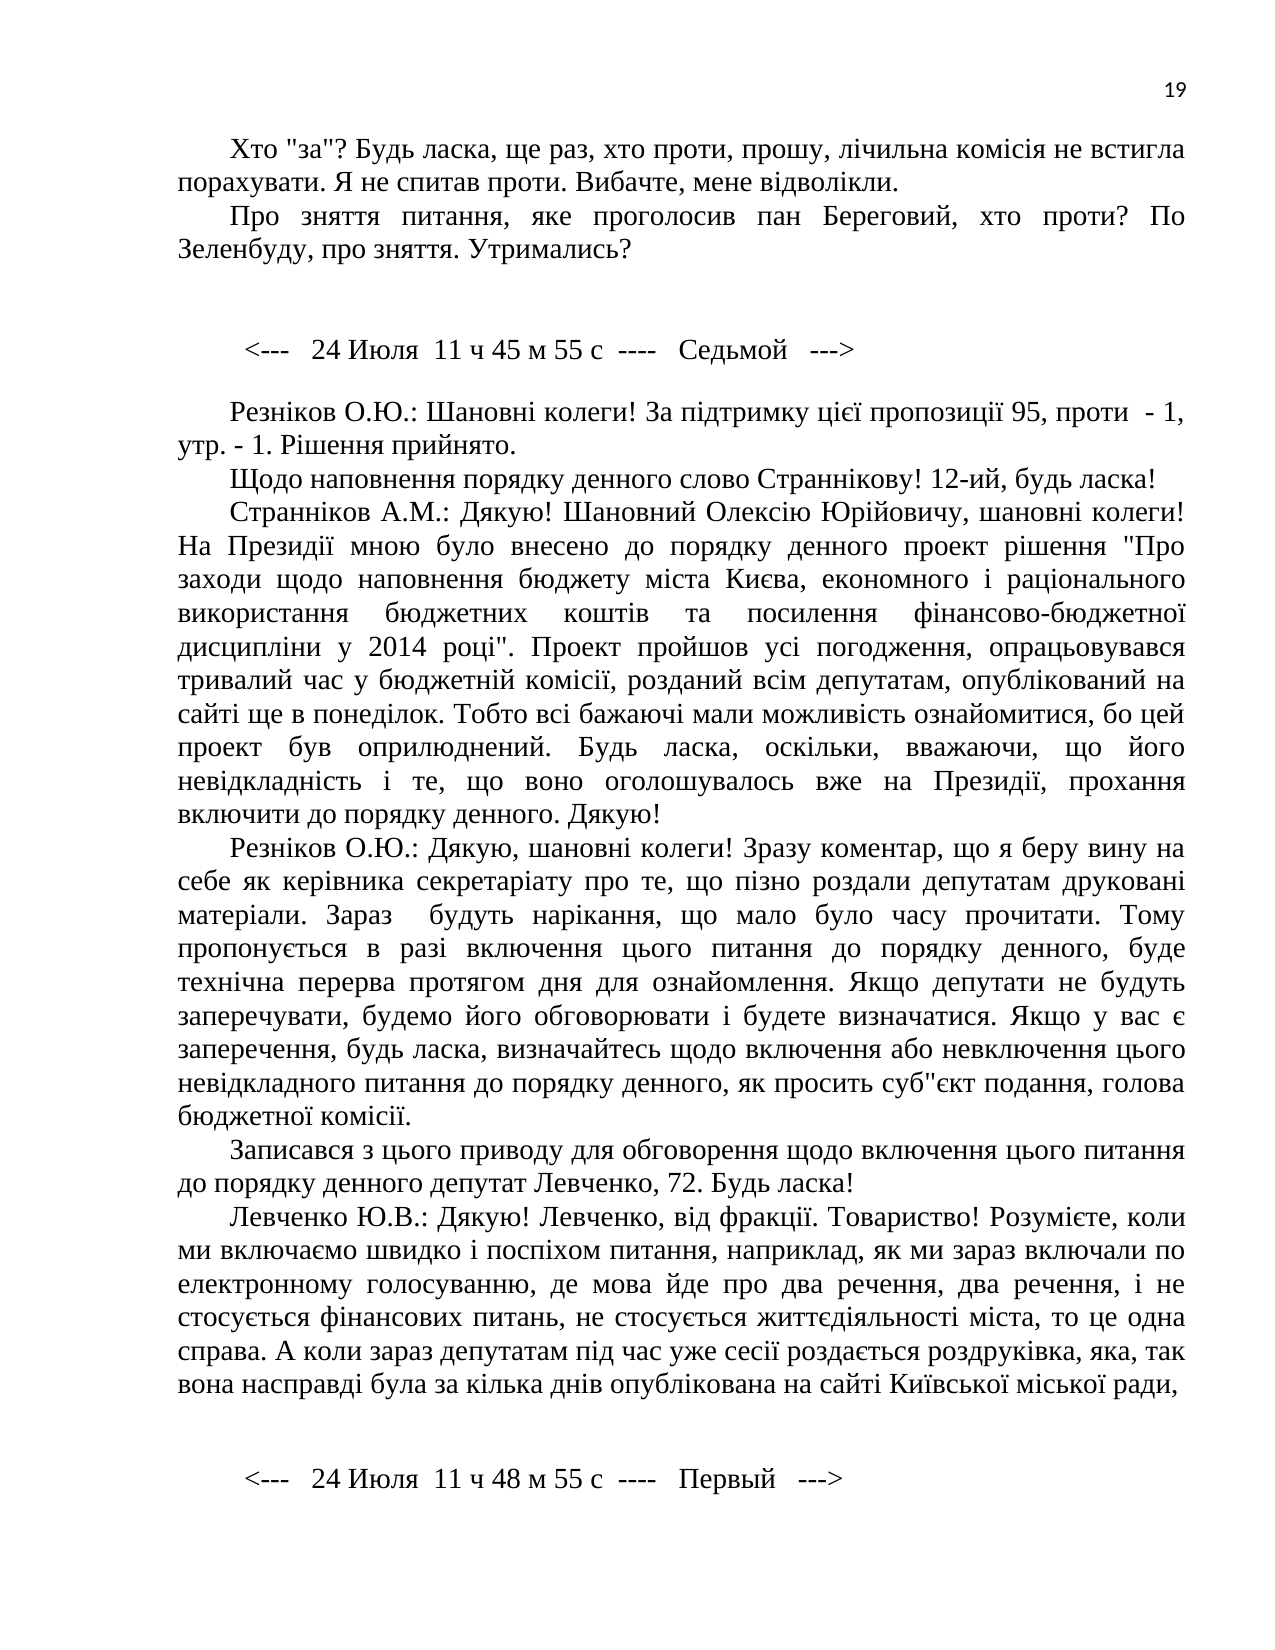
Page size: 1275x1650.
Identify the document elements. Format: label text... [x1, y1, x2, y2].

text <--- 24 Июля 11 ч 45 м 55 с ---- Седьмой ---> [177, 332, 1186, 366]
text Резніков О.Ю.: Дякую, шановні колеги! Зразу коментар, що я беру вину на себе як керівника секретаріату про те, що пізно роздали депутатам друковані матеріали. Зараз будуть нарікання, що мало було часу прочитати. Тому пропонується в разі включення цього питання до порядку денного, буде технічна перерва протягом дня для ознайомлення. Якщо депутати не будуть заперечувати, будемо його обговорювати і будете визначатися. Якщо у вас є заперечення, будь ласка, визначайтесь щодо включення або невключення цього невідкладного питання до порядку денного, як просить суб"єкт подання, голова бюджетної комісії. [177, 830, 1186, 1132]
text Странніков А.М.: Дякую! Шановний Олексію Юрійовичу, шановні колеги! На Президії мною було внесено до порядку денного проект рішення "Про заходи щодо наповнення бюджету міста Києва, економного і раціонального використання бюджетних коштів та посилення фінансово-бюджетної дисципліни у 2014 році". Проект пройшов усі погодження, опрацьовувався тривалий час у бюджетній комісії, розданий всім депутатам, опублікований на сайті ще в понеділок. Тобто всі бажаючі мали можливість ознайомитися, бо цей проект був оприлюднений. Будь ласка, оскільки, вважаючи, що його невідкладність і те, що воно оголошувалось вже на Президії, прохання включити до порядку денного. Дякую! [177, 494, 1186, 830]
text Резніков О.Ю.: Шановні колеги! За підтримку цієї пропозиції 95, проти - 1, утр. - 1. Рішення прийнято. [177, 394, 1186, 461]
text Хто "за"? Будь ласка, ще раз, хто проти, прошу, лічильна комісія не встигла порахувати. Я не спитав проти. Вибачте, мене відволікли. [177, 131, 1186, 198]
text Левченко Ю.В.: Дякую! Левченко, від фракції. Товариство! Розумієте, коли ми включаємо швидко і поспіхом питання, наприклад, як ми зараз включали по електронному голосуванню, де мова йде про два речення, два речення, і не стосується фінансових питань, не стосується життєдіяльності міста, то це одна справа. А коли зараз депутатам під час уже сесії роздається роздруківка, яка, так вона насправді була за кілька днів опублікована на сайті Київської міської ради, [177, 1199, 1186, 1400]
text <--- 24 Июля 11 ч 48 м 55 с ---- Первый ---> [177, 1462, 1186, 1495]
text Про зняття питання, яке проголосив пан Береговий, хто проти? По Зеленбуду, про зняття. Утримались? [177, 198, 1186, 265]
text Щодо наповнення порядку денного слово Страннікову! 12-ий, будь ласка! [177, 461, 1186, 494]
text Записався з цього приводу для обговорення щодо включення цього питання до порядку денного депутат Левченко, 72. Будь ласка! [177, 1132, 1186, 1199]
